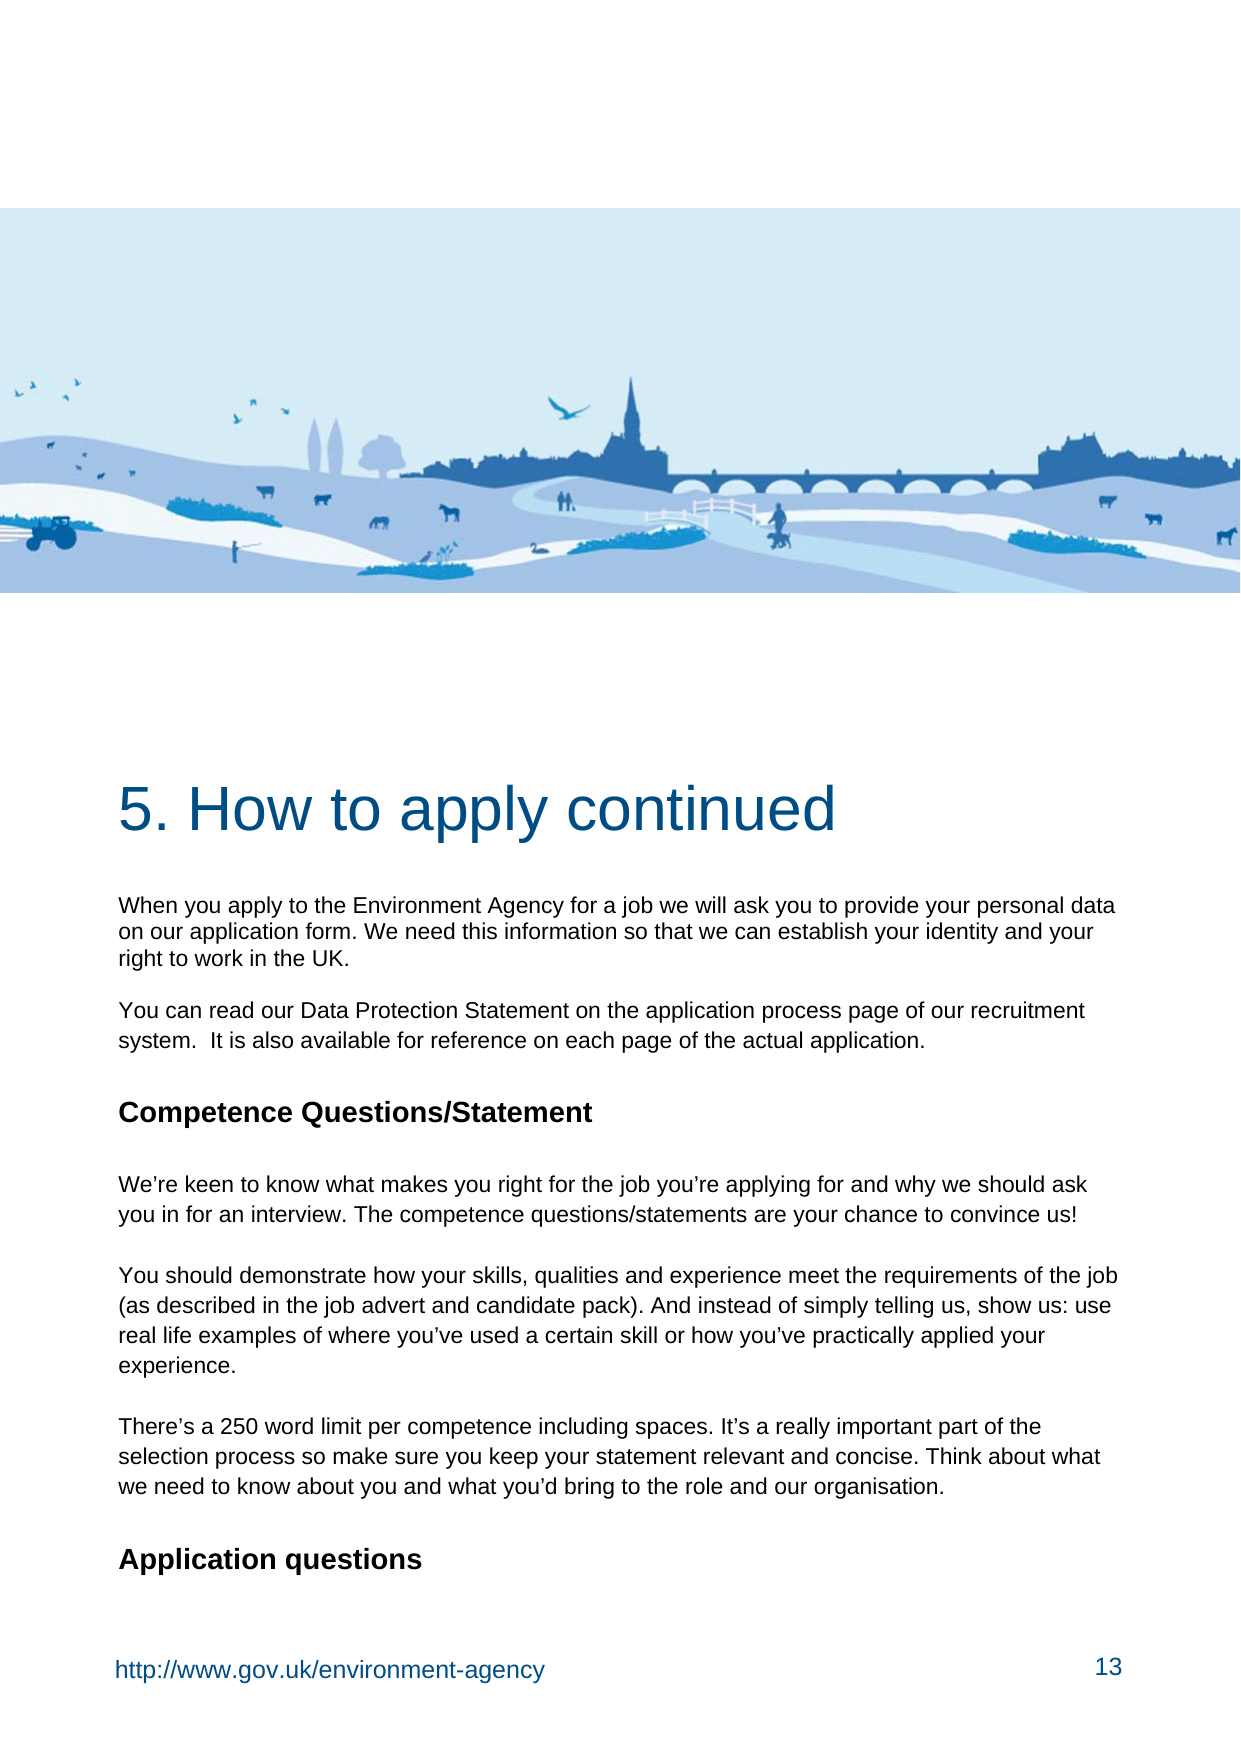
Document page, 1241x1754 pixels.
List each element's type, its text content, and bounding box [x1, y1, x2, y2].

text When you apply to the Environment Agency for a job we will ask you to provide your personal data on our application form. We need this information so that we can establish your identity and your right to work in the UK. [118, 892, 1122, 971]
text We’re keen to know what makes you right for the job you’re applying for and why we should ask you in for an interview. The competence questions/statements are your chance to convince us! [118, 1171, 1122, 1228]
text 5. How to apply continued [118, 772, 1122, 844]
text Application questions [118, 1542, 1122, 1576]
picture [0, 208, 1241, 593]
text There’s a 250 word limit per competence including spaces. It’s a really important part of the selection process so make sure you keep your statement relevant and concise. Think about what we need to know about you and what you’d bring to the role and our organisation. [118, 1413, 1122, 1500]
text You can read our Data Protection Statement on the application process page of our recruitment system. It is also available for reference on each page of the actual application. [118, 997, 1122, 1054]
text You should demonstrate how your skills, qualities and experience meet the requirements of the job (as described in the job advert and candidate pack). And instead of simply telling us, show us: use real life examples of where you’ve used a certain skill or how you’ve practically applied your experience. [118, 1262, 1122, 1379]
text Competence Questions/Statement [118, 1095, 1122, 1129]
